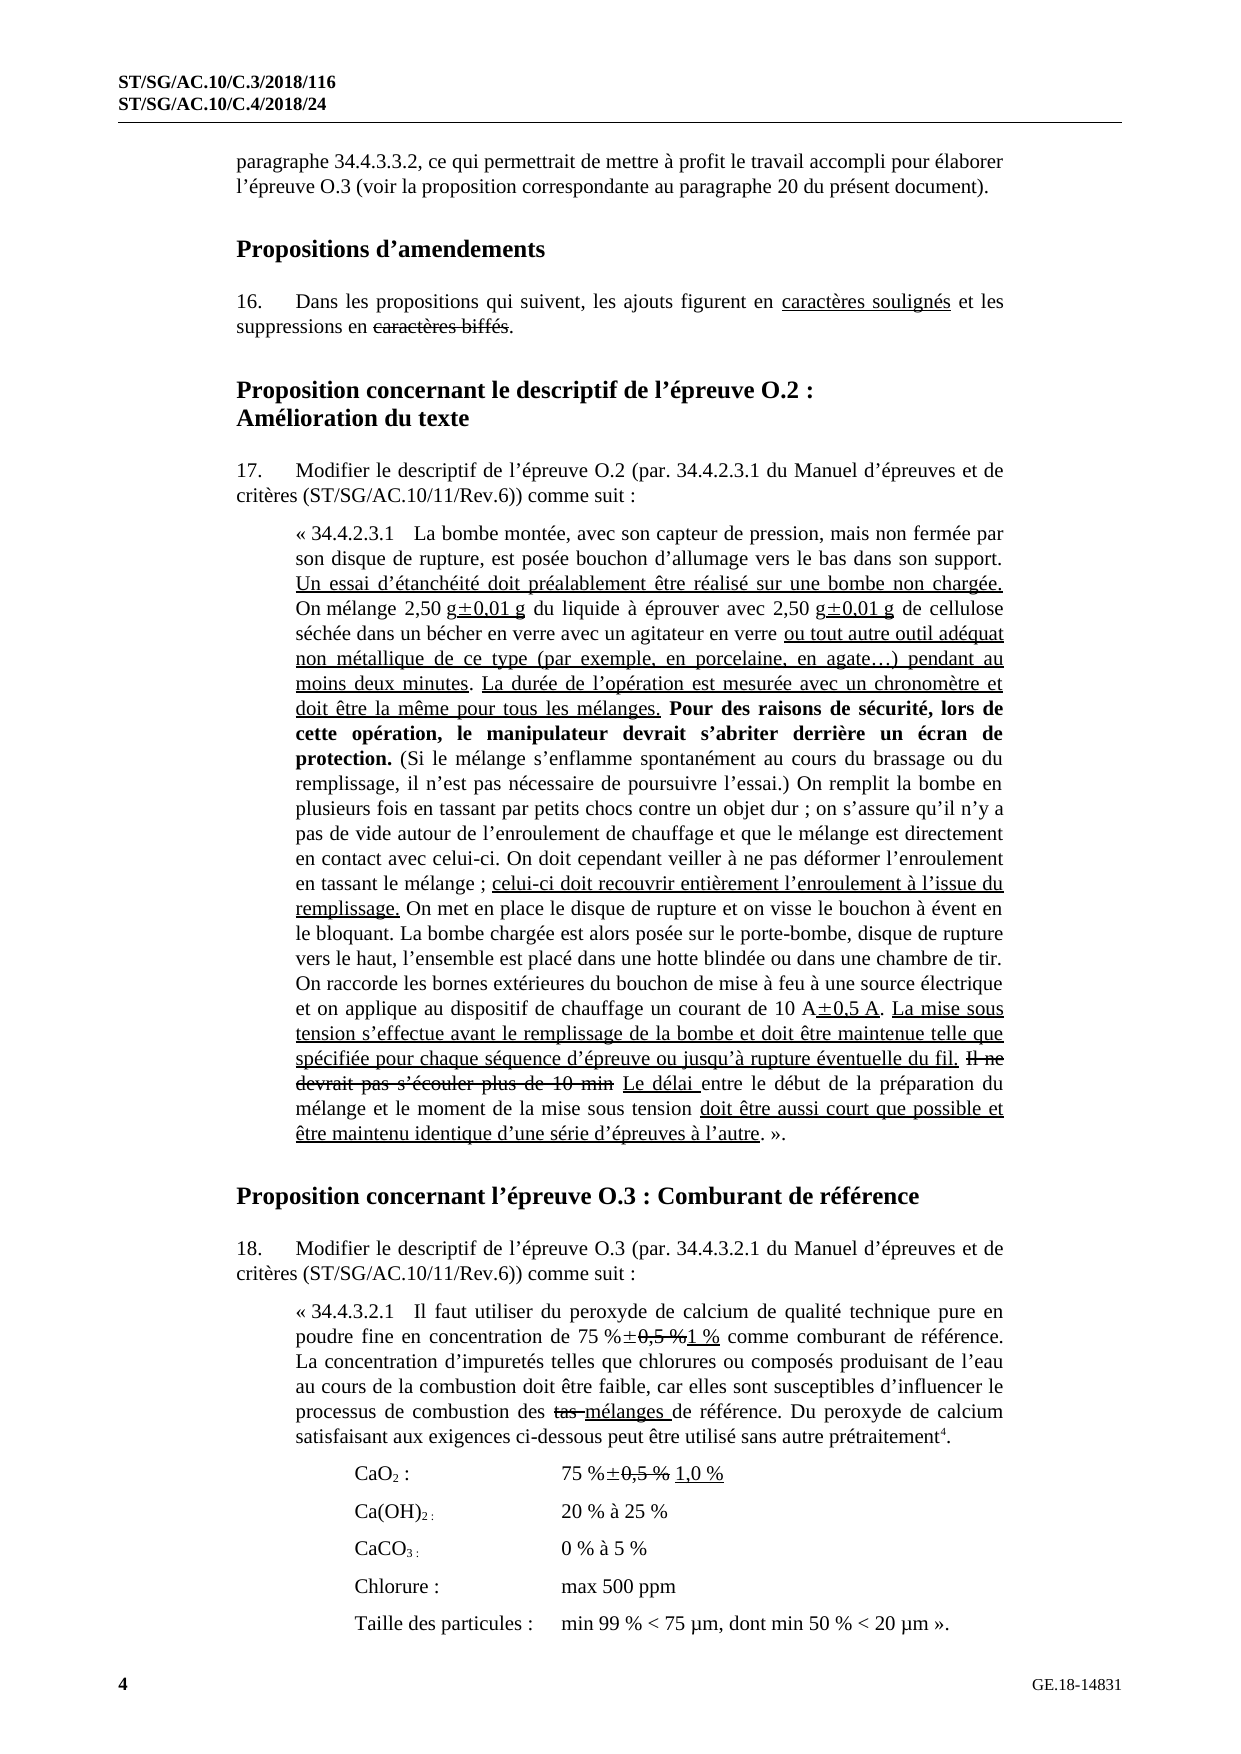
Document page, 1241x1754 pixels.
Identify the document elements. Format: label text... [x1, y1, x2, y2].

text Taille des particules : min 99 % < 75 µm, dont min 50 % < 20 µm ». [354, 1610, 1004, 1635]
text Proposition concernant l’épreuve O.3 : Comburant de référence [118, 1182, 1004, 1210]
text Chlorure : max 500 ppm [354, 1573, 1004, 1598]
text « 34.4.2.3.1 La bombe montée, avec son capteur de pression, mais non fermée par son disque de rupture, est posée bouchon d’allumage vers le bas dans son support. Un essai d’étanchéité doit préalablement être réalisé sur une bombe non chargée. On mélange 2,50 g0,01 g du liquide à éprouver avec 2,50 g0,01 g de cellulose séchée dans un bécher en verre avec un agitateur en verre ou tout autre outil adéquat non métallique de ce type (par exemple, en porcelaine, en agate…) pendant au moins deux minutes. La durée de l’opération est mesurée avec un chronomètre et doit être la même pour tous les mélanges. Pour des raisons de sécurité, lors de cette opération, le manipulateur devrait s’abriter derrière un écran de protection. (Si le mélange s’enflamme spontanément au cours du brassage ou du remplissage, il n’est pas nécessaire de poursuivre l’essai.) On remplit la bombe en plusieurs fois en tassant par petits chocs contre un objet dur ; on s’assure qu’il n’y a pas de vide autour de l’enroulement de chauffage et que le mélange est directement en contact avec celui-ci. On doit cependant veiller à ne pas déformer l’enroulement en tassant le mélange ; celui-ci doit recouvrir entièrement l’enroulement à l’issue du remplissage. On met en place le disque de rupture et on visse le bouchon à évent en le bloquant. La bombe chargée est alors posée sur le porte-bombe, disque de rupture vers le haut, l’ensemble est placé dans une hotte blindée ou dans une chambre de tir. On raccorde les bornes extérieures du bouchon de mise à feu à une source électrique et on applique au dispositif de chauffage un courant de 10 A0,5 A. La mise sous tension s’effectue avant le remplissage de la bombe et doit être maintenue telle que spécifiée pour chaque séquence d’épreuve ou jusqu’à rupture éventuelle du fil. Il ne devrait pas s’écouler plus de 10 min Le délai entre le début de la préparation du mélange et le moment de la mise sous tension doit être aussi court que possible et être maintenu identique d’une série d’épreuves à l’autre. ». [295, 667, 1004, 1041]
text CaO2 : 75 %0,5 % 1,0 % [354, 1460, 1004, 1485]
text Propositions d’amendements [118, 235, 1004, 263]
text 18. Modifier le descriptif de l’épreuve O.3 (par. 34.4.3.2.1 du Manuel d’épreuves et de critères (ST/SG/AC.10/11/Rev.6)) comme suit : [236, 1235, 1004, 1285]
text 16. Dans les propositions qui suivent, les ajouts figurent en caractères soulignés et les suppressions en caractères biffés. [236, 288, 1004, 338]
text Proposition concernant le descriptif de l’épreuve O.2 : Amélioration du texte [118, 376, 1004, 432]
text Ca(OH)2 : 20 % à 25 % [354, 1498, 1004, 1523]
text CaCO3 : 0 % à 5 % [354, 1535, 1004, 1560]
text 17. Modifier le descriptif de l’épreuve O.2 (par. 34.4.2.3.1 du Manuel d’épreuves et de critères (ST/SG/AC.10/11/Rev.6)) comme suit : [236, 457, 1004, 507]
text « 34.4.3.2.1 Il faut utiliser du peroxyde de calcium de qualité technique pure en poudre fine en concentration de 75 %0,5 %1 % comme comburant de référence. La concentration d’impuretés telles que chlorures ou composés produisant de l’eau au cours de la combustion doit être faible, car elles sont susceptibles d’influencer le processus de combustion des tas mélanges de référence. Du peroxyde de calcium satisfaisant aux exigences ci-dessous peut être utilisé sans autre prétraitement4. [295, 1298, 1004, 1448]
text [236, 148, 1004, 198]
